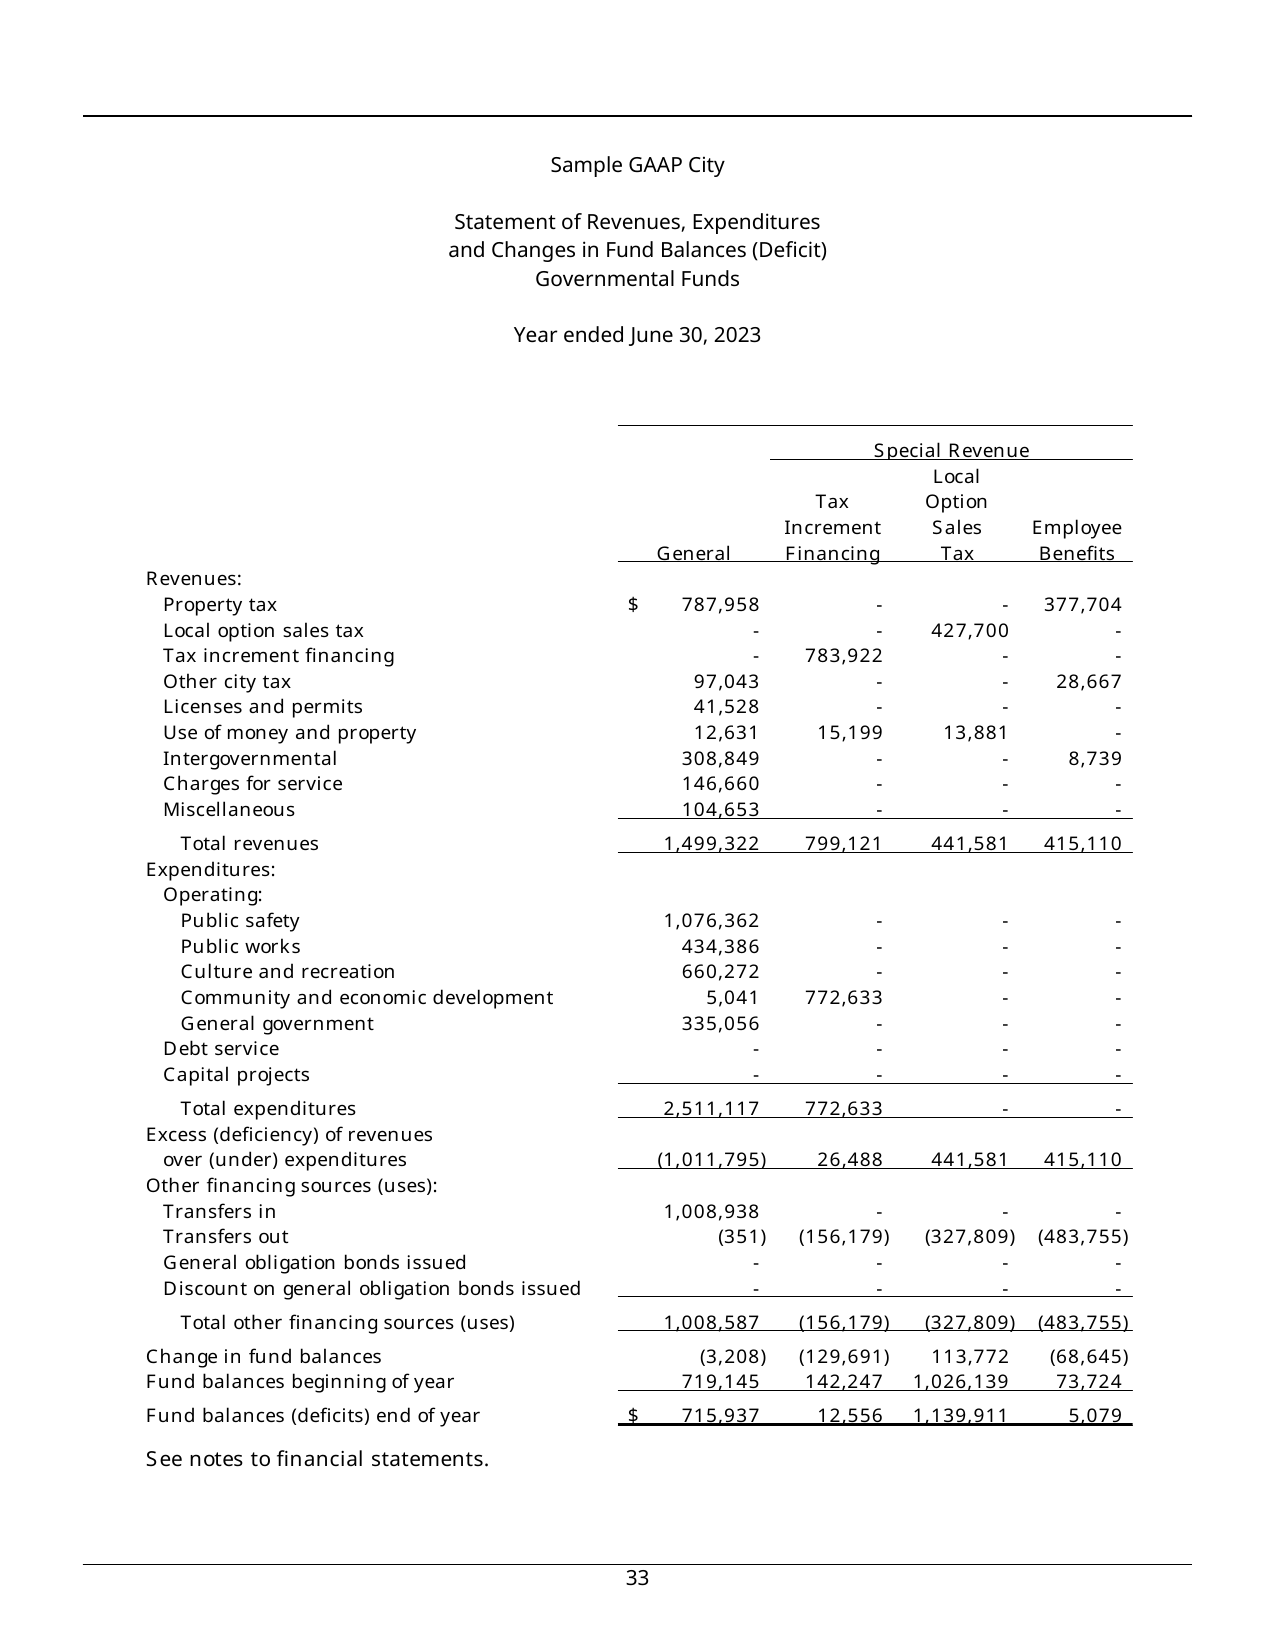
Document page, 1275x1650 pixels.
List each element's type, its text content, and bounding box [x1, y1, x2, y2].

text Sample GAAP City Statement of Revenues, Expenditures and Changes in Fund Balances (Deficit) Governmental Funds Year ended June 30, 2023 [112, 150, 1162, 349]
